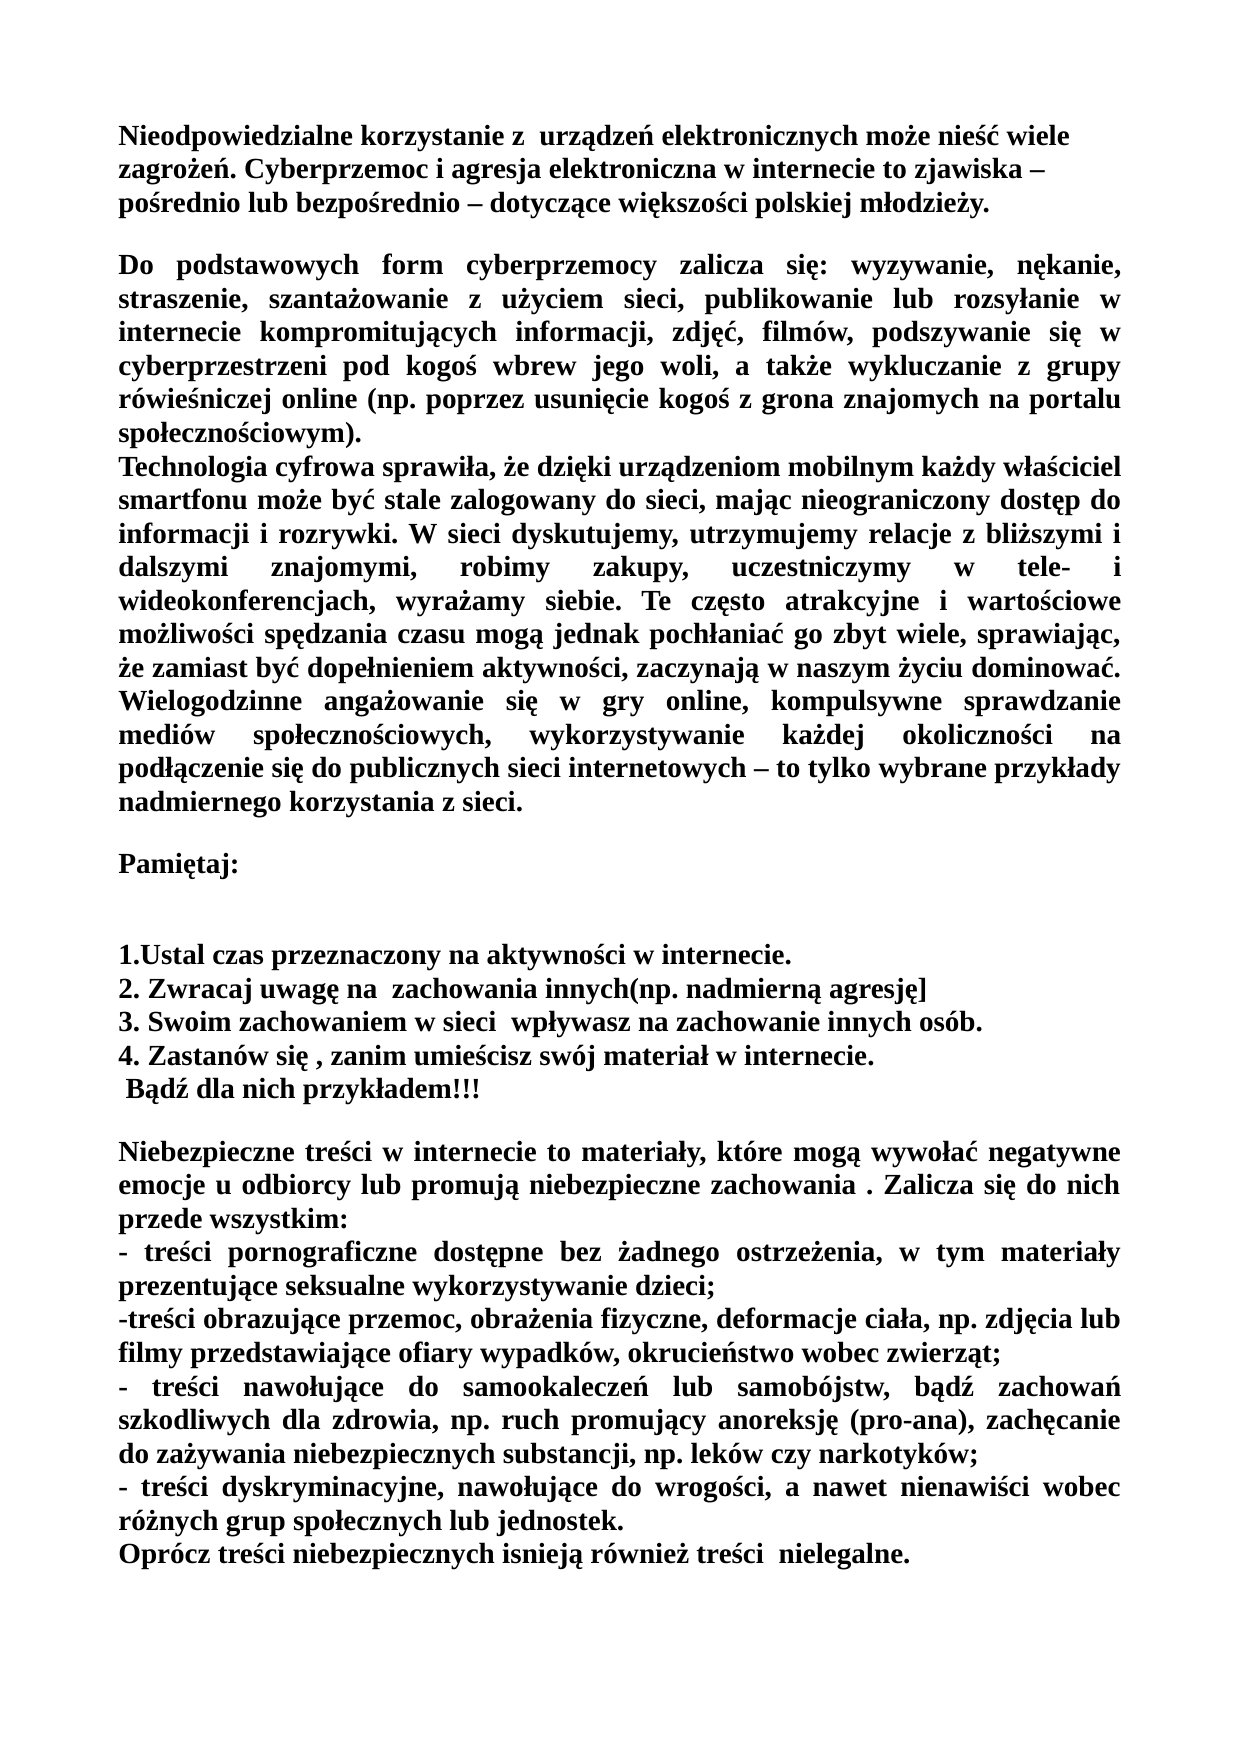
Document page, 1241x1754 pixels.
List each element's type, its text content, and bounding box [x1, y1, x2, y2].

text - treści nawołujące do samookaleczeń lub samobójstw, bądź zachowań szkodliwych dla zdrowia, np. ruch promujący anoreksję (pro-ana), zachęcanie do zażywania niebezpiecznych substancji, np. leków czy narkotyków; [118, 1369, 1122, 1469]
text Bądź dla nich przykładem!!! [118, 1072, 1122, 1105]
text Oprócz treści niebezpiecznych isnieją również treści nielegalne. [118, 1536, 1122, 1570]
text 3. Swoim zachowaniem w sieci wpływasz na zachowanie innych osób. [118, 1004, 1122, 1038]
text 4. Zastanów się , zanim umieścisz swój materiał w internecie. [118, 1038, 1122, 1072]
text - treści pornograficzne dostępne bez żadnego ostrzeżenia, w tym materiały prezentujące seksualne wykorzystywanie dzieci; [118, 1234, 1122, 1302]
text Nieodpowiedzialne korzystanie z urządzeń elektronicznych może nieść wiele zagrożeń. Cyberprzemoc i agresja elektroniczna w internecie to zjawiska – pośrednio lub bezpośrednio – dotyczące większości polskiej młodzieży. [118, 118, 1122, 219]
text Do podstawowych form cyberprzemocy zalicza się: wyzywanie, nękanie, straszenie, szantażowanie z użyciem sieci, publikowanie lub rozsyłanie w internecie kompromitujących informacji, zdjęć, filmów, podszywanie się w cyberprzestrzeni pod kogoś wbrew jego woli, a także wykluczanie z grupy rówieśniczej online (np. poprzez usunięcie kogoś z grona znajomych na portalu społecznościowym). [118, 247, 1122, 449]
text 1.Ustal czas przeznaczony na aktywności w internecie. [118, 937, 1122, 971]
text -treści obrazujące przemoc, obrażenia fizyczne, deformacje ciała, np. zdjęcia lub filmy przedstawiające ofiary wypadków, okrucieństwo wobec zwierząt; [118, 1302, 1122, 1369]
text Niebezpieczne treści w internecie to materiały, które mogą wywołać negatywne emocje u odbiorcy lub promują niebezpieczne zachowania . Zalicza się do nich przede wszystkim: [118, 1134, 1122, 1234]
text 2. Zwracaj uwagę na zachowania innych(np. nadmierną agresję] [118, 971, 1122, 1004]
text - treści dyskryminacyjne, nawołujące do wrogości, a nawet nienawiści wobec różnych grup społecznych lub jednostek. [118, 1469, 1122, 1536]
text Technologia cyfrowa sprawiła, że dzięki urządzeniom mobilnym każdy właściciel smartfonu może być stale zalogowany do sieci, mając nieograniczony dostęp do informacji i rozrywki. W sieci dyskutujemy, utrzymujemy relacje z bliższymi i dalszymi znajomymi, robimy zakupy, uczestniczymy w tele- i wideokonferencjach, wyrażamy siebie. Te często atrakcyjne i wartościowe możliwości spędzania czasu mogą jednak pochłaniać go zbyt wiele, sprawiając, że zamiast być dopełnieniem aktywności, zaczynają w naszym życiu dominować. Wielogodzinne angażowanie się w gry online, kompulsywne sprawdzanie mediów społecznościowych, wykorzystywanie każdej okoliczności na podłączenie się do publicznych sieci internetowych – to tylko wybrane przykłady nadmiernego korzystania z sieci. [118, 449, 1122, 818]
text Pamiętaj: [118, 846, 1122, 880]
